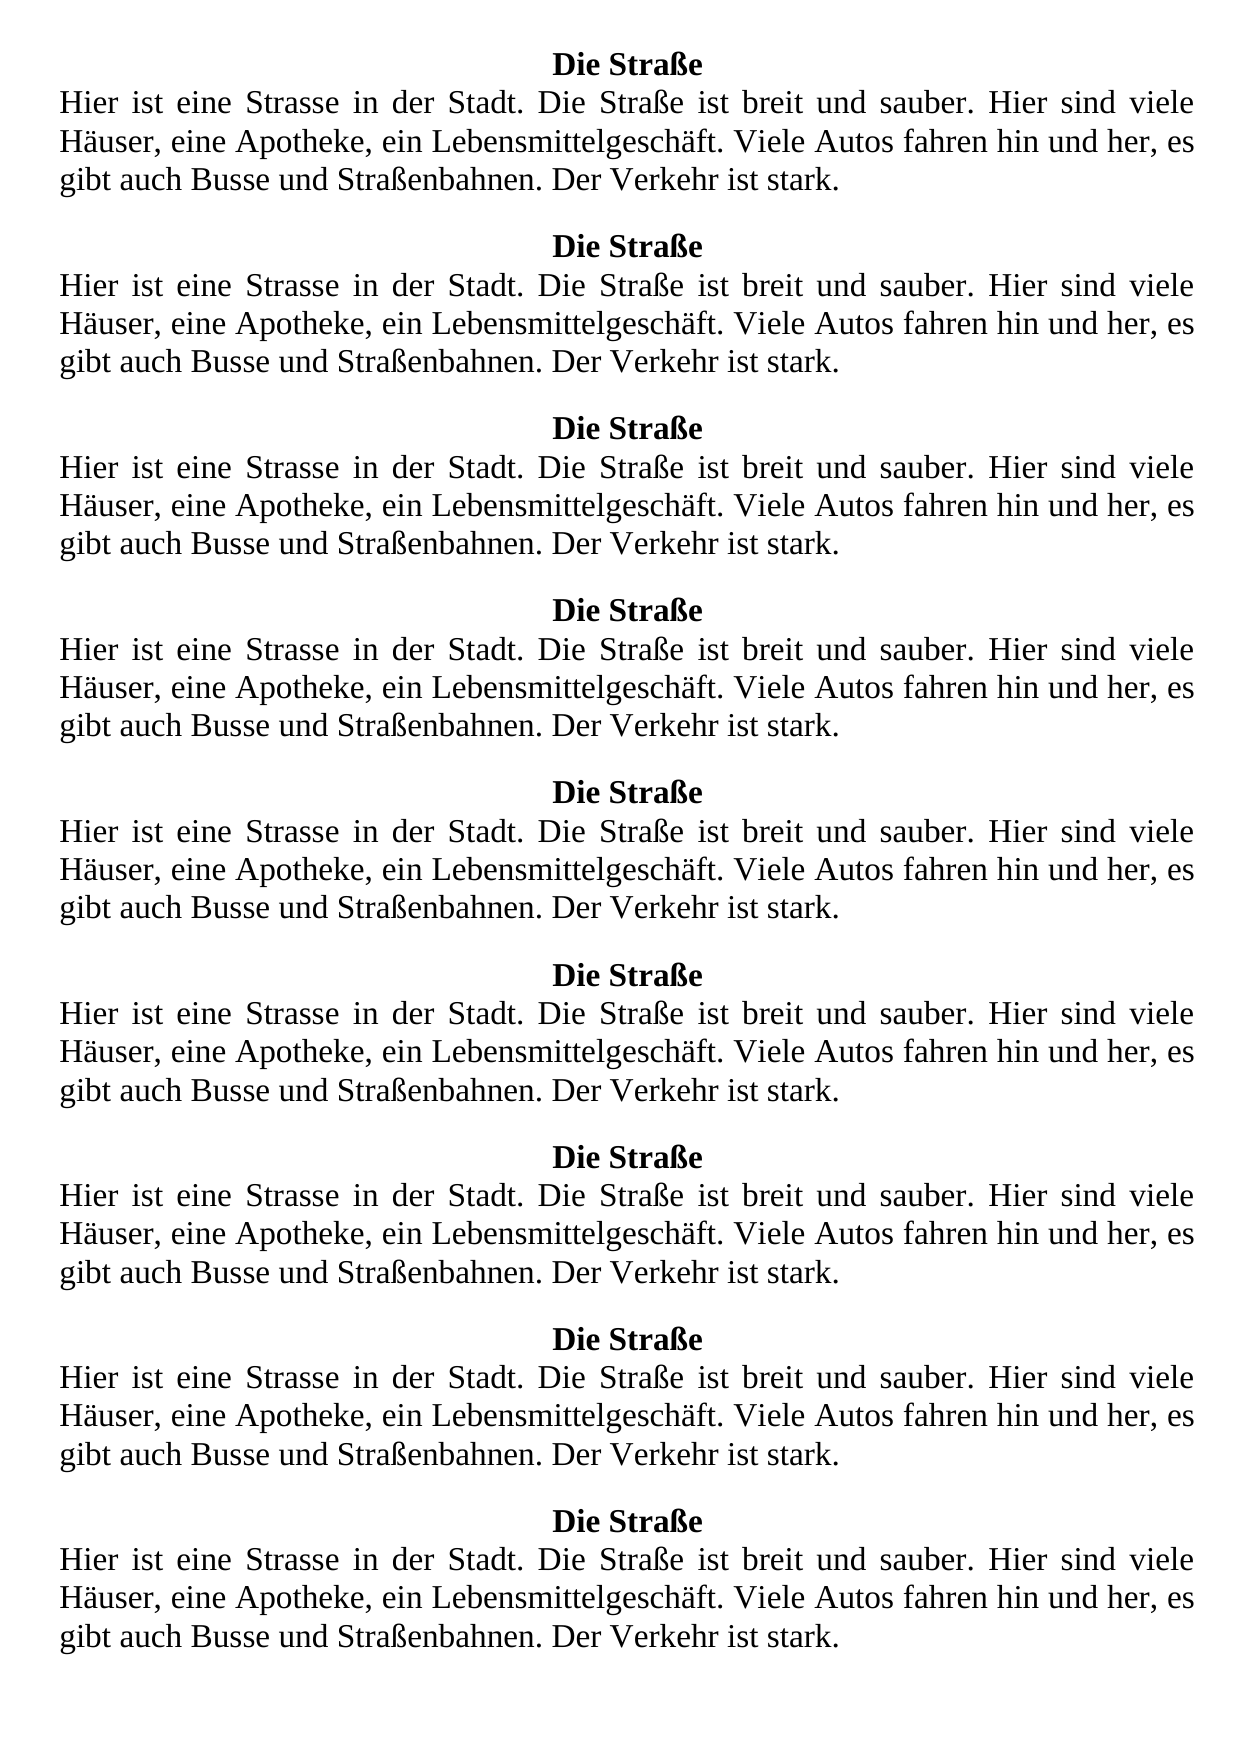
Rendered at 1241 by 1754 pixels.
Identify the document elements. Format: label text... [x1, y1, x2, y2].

text Hier ist eine Strasse in der Stadt. Die Straße ist breit und sauber. Hier sind viele Häuser, eine Apotheke, ein Lebensmittelgeschäft. Viele Autos fahren hin und her, es gibt auch Busse und Straßenbahnen. Der Verkehr ist stark. [59, 83, 1196, 198]
text Hier ist eine Strasse in der Stadt. Die Straße ist breit und sauber. Hier sind viele Häuser, eine Apotheke, ein Lebensmittelgeschäft. Viele Autos fahren hin und her, es gibt auch Busse und Straßenbahnen. Der Verkehr ist stark. [59, 629, 1196, 744]
text Hier ist eine Strasse in der Stadt. Die Straße ist breit und sauber. Hier sind viele Häuser, eine Apotheke, ein Lebensmittelgeschäft. Viele Autos fahren hin und her, es gibt auch Busse und Straßenbahnen. Der Verkehr ist stark. [59, 993, 1196, 1108]
text Die Straße [59, 226, 1196, 265]
text Hier ist eine Strasse in der Stadt. Die Straße ist breit und sauber. Hier sind viele Häuser, eine Apotheke, ein Lebensmittelgeschäft. Viele Autos fahren hin und her, es gibt auch Busse und Straßenbahnen. Der Verkehr ist stark. [59, 1357, 1196, 1472]
text Die Straße [59, 1501, 1196, 1539]
text Die Straße [59, 773, 1196, 811]
text Die Straße [59, 1319, 1196, 1357]
text Hier ist eine Strasse in der Stadt. Die Straße ist breit und sauber. Hier sind viele Häuser, eine Apotheke, ein Lebensmittelgeschäft. Viele Autos fahren hin und her, es gibt auch Busse und Straßenbahnen. Der Verkehr ist stark. [59, 811, 1196, 926]
text Hier ist eine Strasse in der Stadt. Die Straße ist breit und sauber. Hier sind viele Häuser, eine Apotheke, ein Lebensmittelgeschäft. Viele Autos fahren hin und her, es gibt auch Busse und Straßenbahnen. Der Verkehr ist stark. [59, 447, 1196, 562]
text Hier ist eine Strasse in der Stadt. Die Straße ist breit und sauber. Hier sind viele Häuser, eine Apotheke, ein Lebensmittelgeschäft. Viele Autos fahren hin und her, es gibt auch Busse und Straßenbahnen. Der Verkehr ist stark. [59, 1539, 1196, 1654]
text Hier ist eine Strasse in der Stadt. Die Straße ist breit und sauber. Hier sind viele Häuser, eine Apotheke, ein Lebensmittelgeschäft. Viele Autos fahren hin und her, es gibt auch Busse und Straßenbahnen. Der Verkehr ist stark. [59, 265, 1196, 380]
text Die Straße [59, 44, 1196, 83]
text Die Straße [59, 1137, 1196, 1175]
text Die Straße [59, 408, 1196, 447]
text Hier ist eine Strasse in der Stadt. Die Straße ist breit und sauber. Hier sind viele Häuser, eine Apotheke, ein Lebensmittelgeschäft. Viele Autos fahren hin und her, es gibt auch Busse und Straßenbahnen. Der Verkehr ist stark. [59, 1175, 1196, 1290]
text Die Straße [59, 955, 1196, 993]
text Die Straße [59, 591, 1196, 629]
